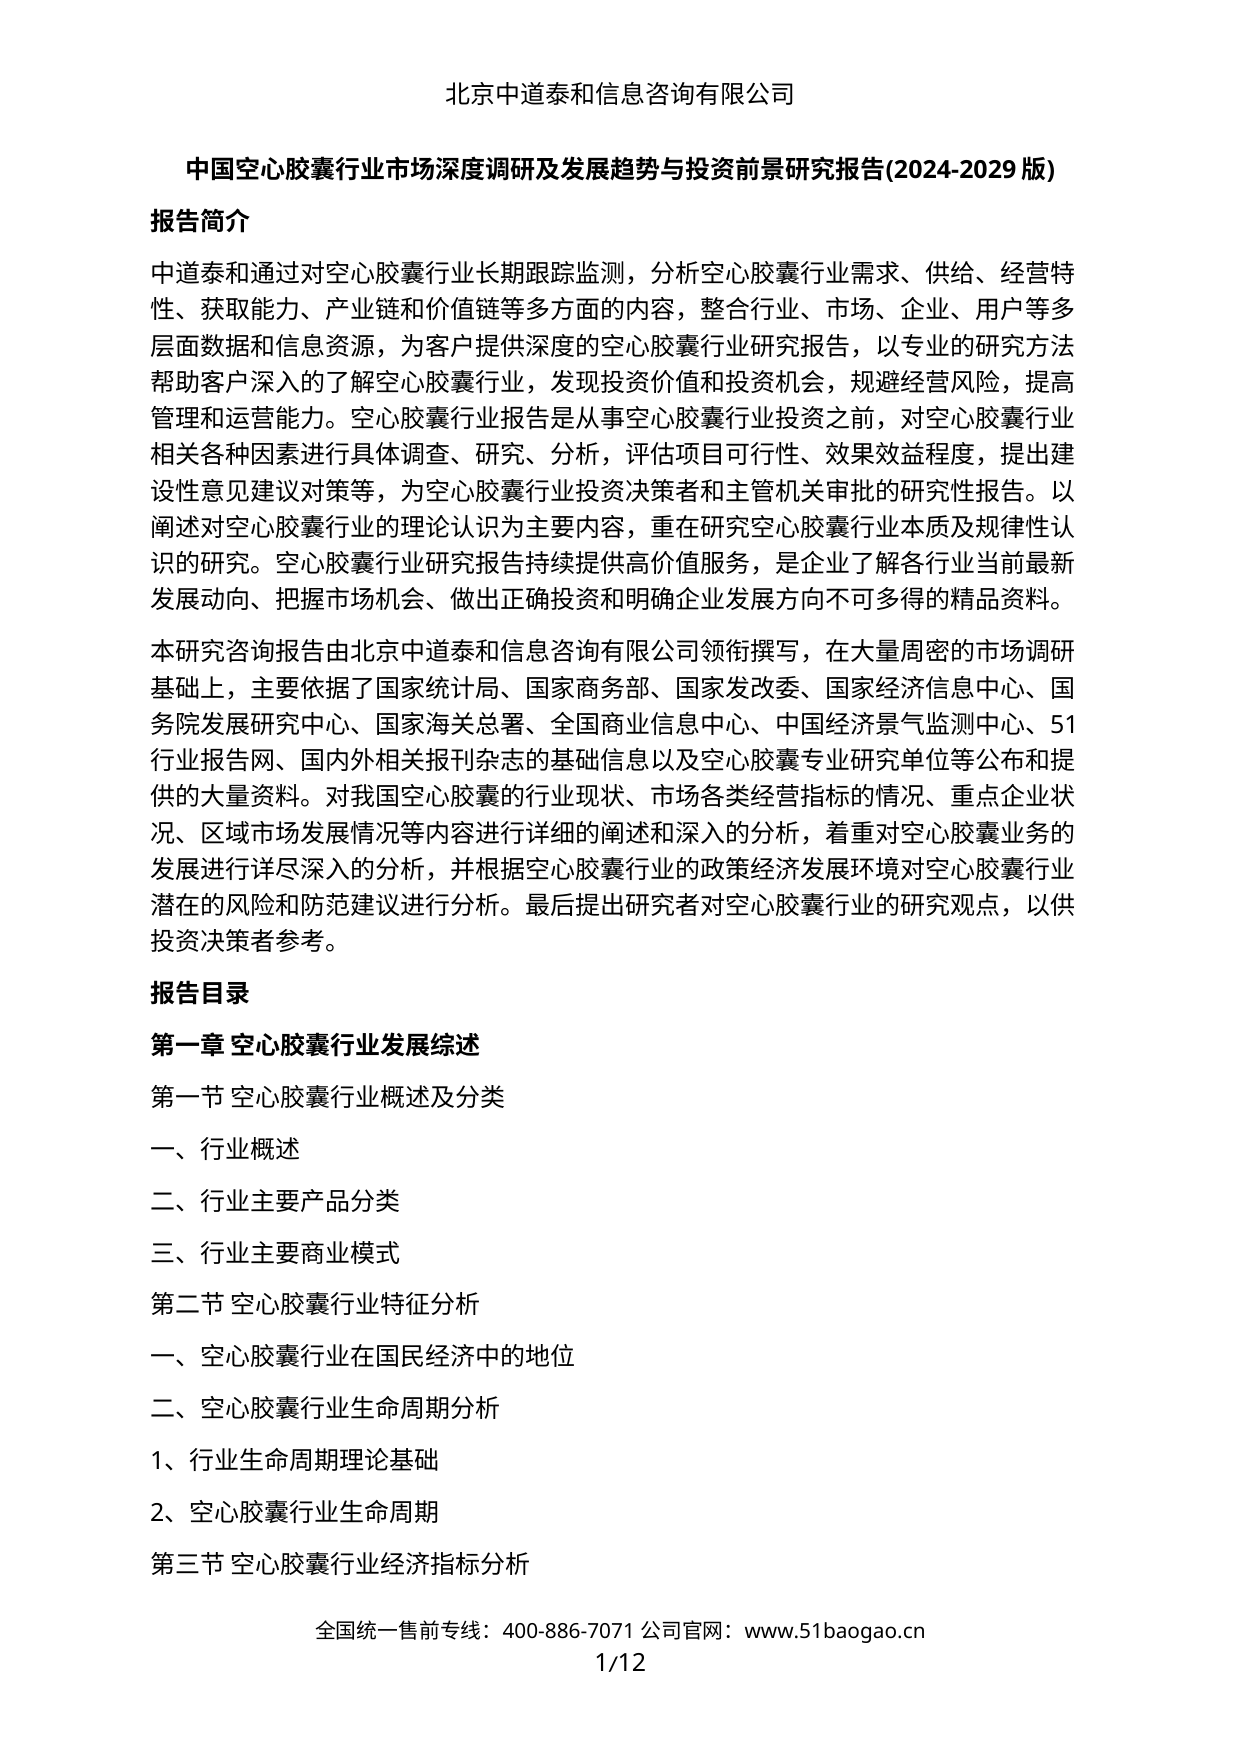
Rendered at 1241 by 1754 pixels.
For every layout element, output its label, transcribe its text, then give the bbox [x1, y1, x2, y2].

text 第三节 空心胶囊行业经济指标分析 [150, 1544, 1090, 1581]
text 二、空心胶囊行业生命周期分析 [150, 1389, 1090, 1425]
text 第一章 空心胶囊行业发展综述 [150, 1026, 1090, 1062]
text 中道泰和通过对空心胶囊行业长期跟踪监测，分析空心胶囊行业需求、供给、经营特性、获取能力、产业链和价值链等多方面的内容，整合行业、市场、企业、用户等多层面数据和信息资源，为客户提供深度的空心胶囊行业研究报告，以专业的研究方法帮助客户深入的了解空心胶囊行业，发现投资价值和投资机会，规避经营风险，提高管理和运营能力。空心胶囊行业报告是从事空心胶囊行业投资之前，对空心胶囊行业相关各种因素进行具体调查、研究、分析，评估项目可行性、效果效益程度，提出建设性意见建议对策等，为空心胶囊行业投资决策者和主管机关审批的研究性报告。以阐述对空心胶囊行业的理论认识为主要内容，重在研究空心胶囊行业本质及规律性认识的研究。空心胶囊行业研究报告持续提供高价值服务，是企业了解各行业当前最新发展动向、把握市场机会、做出正确投资和明确企业发展方向不可多得的精品资料。 [150, 254, 1090, 616]
text 2、空心胶囊行业生命周期 [150, 1492, 1090, 1529]
text 本研究咨询报告由北京中道泰和信息咨询有限公司领衔撰写，在大量周密的市场调研基础上，主要依据了国家统计局、国家商务部、国家发改委、国家经济信息中心、国务院发展研究中心、国家海关总署、全国商业信息中心、中国经济景气监测中心、51行业报告网、国内外相关报刊杂志的基础信息以及空心胶囊专业研究单位等公布和提供的大量资料。对我国空心胶囊的行业现状、市场各类经营指标的情况、重点企业状况、区域市场发展情况等内容进行详细的阐述和深入的分析，着重对空心胶囊业务的发展进行详尽深入的分析，并根据空心胶囊行业的政策经济发展环境对空心胶囊行业潜在的风险和防范建议进行分析。最后提出研究者对空心胶囊行业的研究观点，以供投资决策者参考。 [150, 632, 1090, 958]
text 1、行业生命周期理论基础 [150, 1441, 1090, 1477]
text 一、空心胶囊行业在国民经济中的地位 [150, 1337, 1090, 1373]
text 三、行业主要商业模式 [150, 1233, 1090, 1269]
text 第一节 空心胶囊行业概述及分类 [150, 1077, 1090, 1114]
text 中国空心胶囊行业市场深度调研及发展趋势与投资前景研究报告(2024-2029版) [150, 150, 1090, 186]
text 二、行业主要产品分类 [150, 1181, 1090, 1217]
text 报告目录 [150, 974, 1090, 1010]
text 第二节 空心胶囊行业特征分析 [150, 1285, 1090, 1321]
text 报告简介 [150, 202, 1090, 238]
text 一、行业概述 [150, 1129, 1090, 1166]
